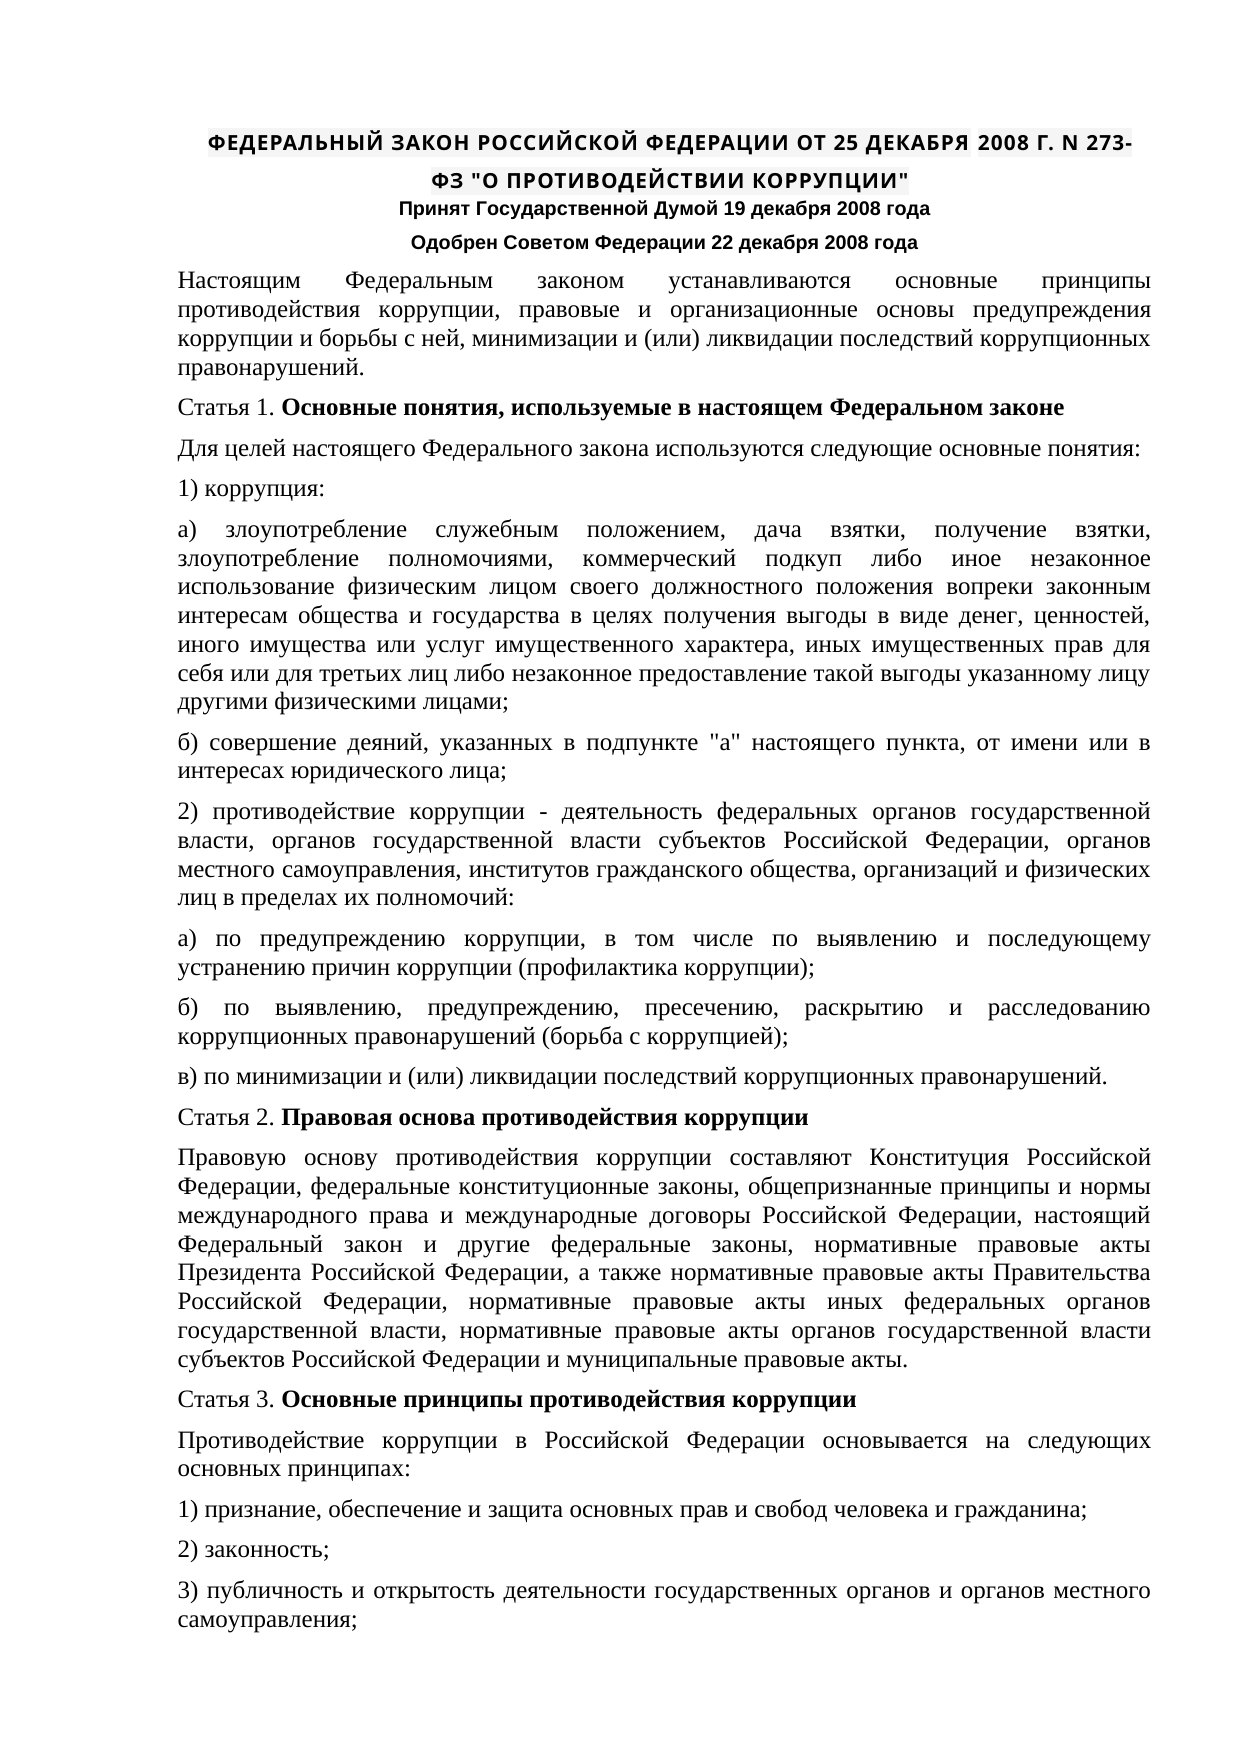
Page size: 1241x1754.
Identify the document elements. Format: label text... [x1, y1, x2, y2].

text ФЕДЕРАЛЬНЫЙ ЗАКОН РОССИЙСКОЙ ФЕДЕРАЦИИ ОТ 25 ДЕКАБРЯ 2008 Г. N 273-ФЗ "О ПРОТИВОДЕЙСТВИИ КОРРУПЦИИ" [193, 118, 1147, 195]
text Статья 2. Правовая основа противодействия коррупции [177, 1102, 1152, 1131]
text Противодействие коррупции в Российской Федерации основывается на следующих основных принципах: [177, 1425, 1152, 1482]
text а) злоупотребление служебным положением, дача взятки, получение взятки, злоупотребление полномочиями, коммерческий подкуп либо иное незаконное использование физическим лицом своего должностного положения вопреки законным интересам общества и государства в целях получения выгоды в виде денег, ценностей, иного имущества или услуг имущественного характера, иных имущественных прав для себя или для третьих лиц либо незаконное предоставление такой выгоды указанному лицу другими физическими лицами; [177, 514, 1152, 715]
text Настоящим Федеральным законом устанавливаются основные принципы противодействия коррупции, правовые и организационные основы предупреждения коррупции и борьбы с ней, минимизации и (или) ликвидации последствий коррупционных правонарушений. [177, 266, 1152, 381]
text в) по минимизации и (или) ликвидации последствий коррупционных правонарушений. [177, 1061, 1152, 1090]
text 1) коррупция: [177, 473, 1152, 502]
text б) совершение деяний, указанных в подпункте "а" настоящего пункта, от имени или в интересах юридического лица; [177, 727, 1152, 784]
text Принят Государственной Думой 19 декабря 2008 года [177, 197, 1152, 219]
text 3) публичность и открытость деятельности государственных органов и органов местного самоуправления; [177, 1575, 1152, 1633]
text а) по предупреждению коррупции, в том числе по выявлению и последующему устранению причин коррупции (профилактика коррупции); [177, 923, 1152, 980]
text Статья 1. Основные понятия, используемые в настоящем Федеральном законе [177, 392, 1152, 421]
text Одобрен Советом Федерации 22 декабря 2008 года [177, 231, 1152, 254]
text Для целей настоящего Федерального закона используются следующие основные понятия: [177, 433, 1152, 462]
text 1) признание, обеспечение и защита основных прав и свобод человека и гражданина; [177, 1494, 1152, 1523]
text Статья 3. Основные принципы противодействия коррупции [177, 1384, 1152, 1413]
text 2) законность; [177, 1534, 1152, 1563]
text Правовую основу противодействия коррупции составляют Конституция Российской Федерации, федеральные конституционные законы, общепризнанные принципы и нормы международного права и международные договоры Российской Федерации, настоящий Федеральный закон и другие федеральные законы, нормативные правовые акты Президента Российской Федерации, а также нормативные правовые акты Правительства Российской Федерации, нормативные правовые акты иных федеральных органов государственной власти, нормативные правовые акты органов государственной власти субъектов Российской Федерации и муниципальные правовые акты. [177, 1142, 1152, 1372]
text 2) противодействие коррупции - деятельность федеральных органов государственной власти, органов государственной власти субъектов Российской Федерации, органов местного самоуправления, институтов гражданского общества, организаций и физических лиц в пределах их полномочий: [177, 796, 1152, 911]
text б) по выявлению, предупреждению, пресечению, раскрытию и расследованию коррупционных правонарушений (борьба с коррупцией); [177, 992, 1152, 1050]
